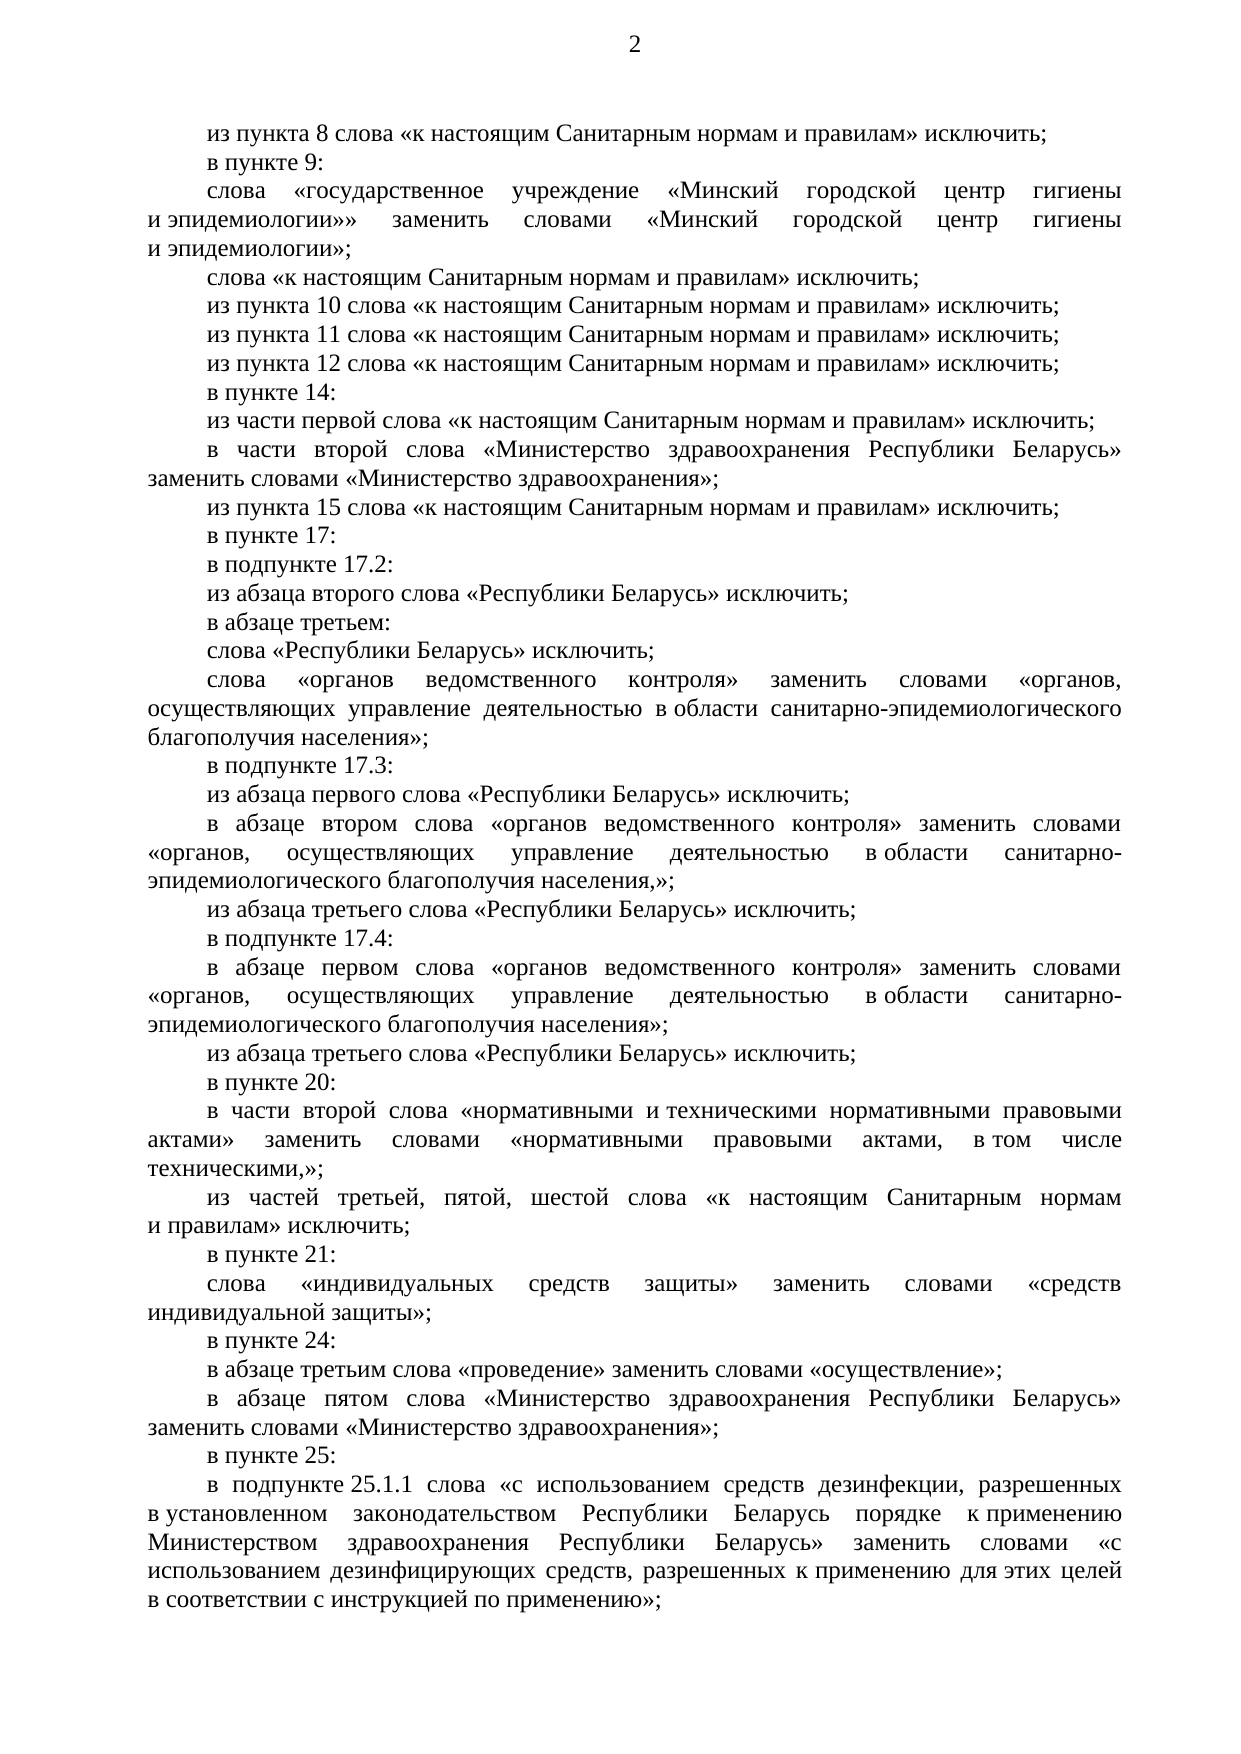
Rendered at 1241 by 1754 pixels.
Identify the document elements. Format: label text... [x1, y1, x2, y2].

text в части второй слова «нормативными и техническими нормативными правовыми актами» заменить словами «нормативными правовыми актами, в том числе техническими,»; [147, 1096, 1122, 1182]
text в подпункте 25.1.1 слова «с использованием средств дезинфекции, разрешенных в установленном законодательством Республики Беларусь порядке к применению Министерством здравоохранения Республики Беларусь» заменить словами «с использованием дезинфицирующих средств, разрешенных к применению для этих целей в соответствии с инструкцией по применению»; [147, 1469, 1122, 1613]
text из пункта 12 слова «к настоящим Санитарным нормам и правилам» исключить; [147, 348, 1122, 377]
text из пункта 15 слова «к настоящим Санитарным нормам и правилам» исключить; [147, 492, 1122, 521]
text из пункта 8 слова «к настоящим Санитарным нормам и правилам» исключить; [147, 118, 1122, 147]
text в абзаце третьим слова «проведение» заменить словами «осуществление»; [147, 1354, 1122, 1383]
text слова «органов ведомственного контроля» заменить словами «органов, осуществляющих управление деятельностью в области санитарно-эпидемиологического благополучия населения»; [147, 664, 1122, 751]
text слова «индивидуальных средств защиты» заменить словами «средств индивидуальной защиты»; [147, 1268, 1122, 1326]
text в подпункте 17.2: [147, 549, 1122, 578]
text в абзаце первом слова «органов ведомственного контроля» заменить словами «органов, осуществляющих управление деятельностью в области санитарно-эпидемиологического благополучия населения»; [147, 952, 1122, 1038]
text в пункте 9: [147, 147, 1122, 176]
text в пункте 14: [147, 377, 1122, 406]
text слова «Республики Беларусь» исключить; [147, 636, 1122, 664]
text в абзаце втором слова «органов ведомственного контроля» заменить словами «органов, осуществляющих управление деятельностью в области санитарно-эпидемиологического благополучия населения,»; [147, 808, 1122, 894]
text в абзаце пятом слова «Министерство здравоохранения Республики Беларусь» заменить словами «Министерство здравоохранения»; [147, 1383, 1122, 1441]
text в абзаце третьем: [147, 607, 1122, 636]
text в пункте 25: [147, 1441, 1122, 1469]
text из пункта 11 слова «к настоящим Санитарным нормам и правилам» исключить; [147, 319, 1122, 348]
text из пункта 10 слова «к настоящим Санитарным нормам и правилам» исключить; [147, 291, 1122, 319]
text в пункте 20: [147, 1067, 1122, 1096]
text из части первой слова «к настоящим Санитарным нормам и правилам» исключить; [147, 406, 1122, 434]
text из частей третьей, пятой, шестой слова «к настоящим Санитарным нормам и правилам» исключить; [147, 1182, 1122, 1239]
text в подпункте 17.3: [147, 751, 1122, 779]
text из абзаца третьего слова «Республики Беларусь» исключить; [147, 894, 1122, 923]
text в подпункте 17.4: [147, 923, 1122, 952]
text из абзаца первого слова «Республики Беларусь» исключить; [147, 779, 1122, 808]
text в пункте 21: [147, 1239, 1122, 1268]
text слова «к настоящим Санитарным нормам и правилам» исключить; [147, 262, 1122, 291]
text из абзаца третьего слова «Республики Беларусь» исключить; [147, 1038, 1122, 1067]
text в части второй слова «Министерство здравоохранения Республики Беларусь» заменить словами «Министерство здравоохранения»; [147, 434, 1122, 492]
text в пункте 17: [147, 521, 1122, 549]
text из абзаца второго слова «Республики Беларусь» исключить; [147, 578, 1122, 607]
text в пункте 24: [147, 1326, 1122, 1354]
text слова «государственное учреждение «Минский городской центр гигиены и эпидемиологии»» заменить словами «Минский городской центр гигиены и эпидемиологии»; [147, 176, 1122, 262]
